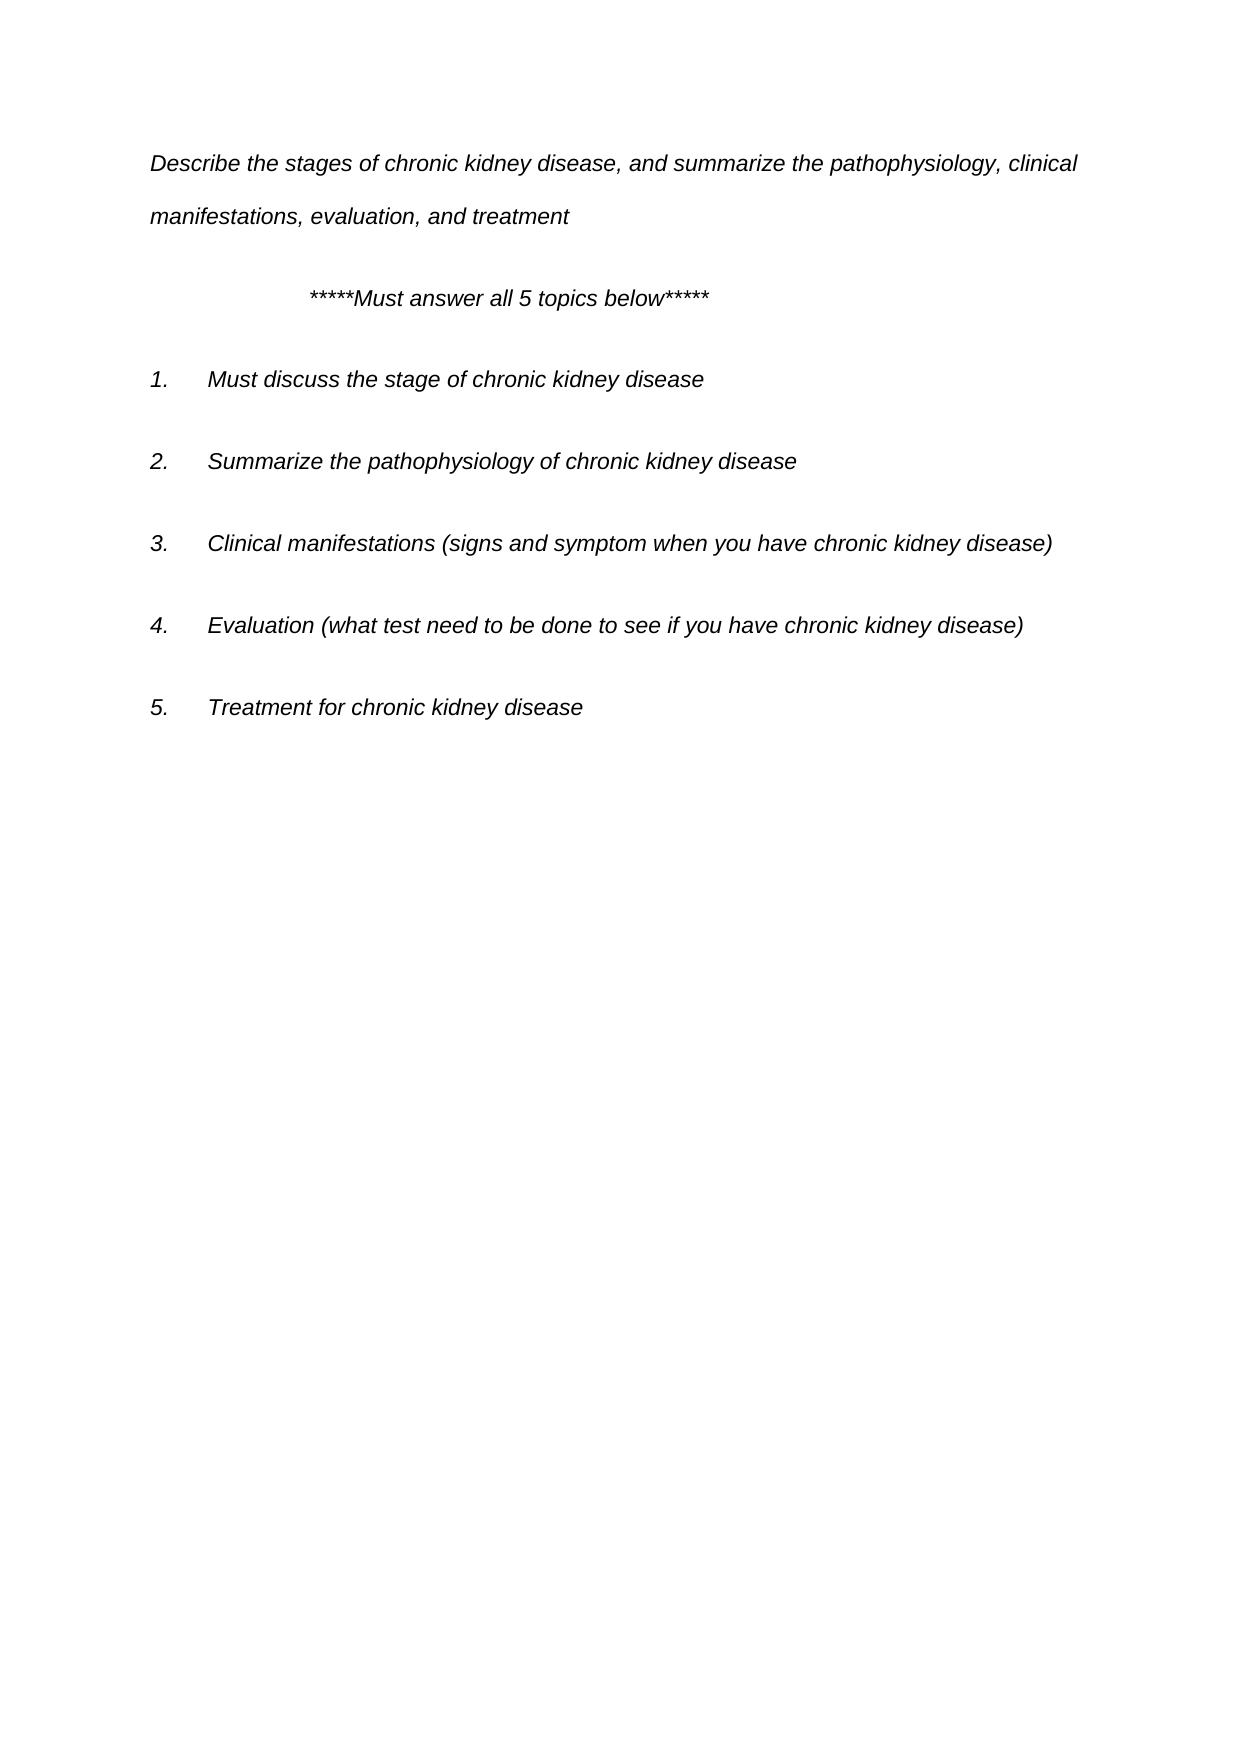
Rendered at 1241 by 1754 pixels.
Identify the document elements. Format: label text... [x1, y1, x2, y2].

text 5. Treatment for chronic kidney disease [150, 694, 1090, 720]
text *****Must answer all 5 topics below***** [150, 284, 1090, 311]
text Describe the stages of chronic kidney disease, and summarize the pathophysiology, clinical manifestations, evaluation, and treatment [150, 150, 1090, 229]
text 1. Must discuss the stage of chronic kidney disease [150, 366, 1090, 393]
text 4. Evaluation (what test need to be done to see if you have chronic kidney disease) [150, 612, 1090, 638]
text 3. Clinical manifestations (signs and symptom when you have chronic kidney disease) [150, 530, 1090, 557]
text 2. Summarize the pathophysiology of chronic kidney disease [150, 448, 1090, 475]
